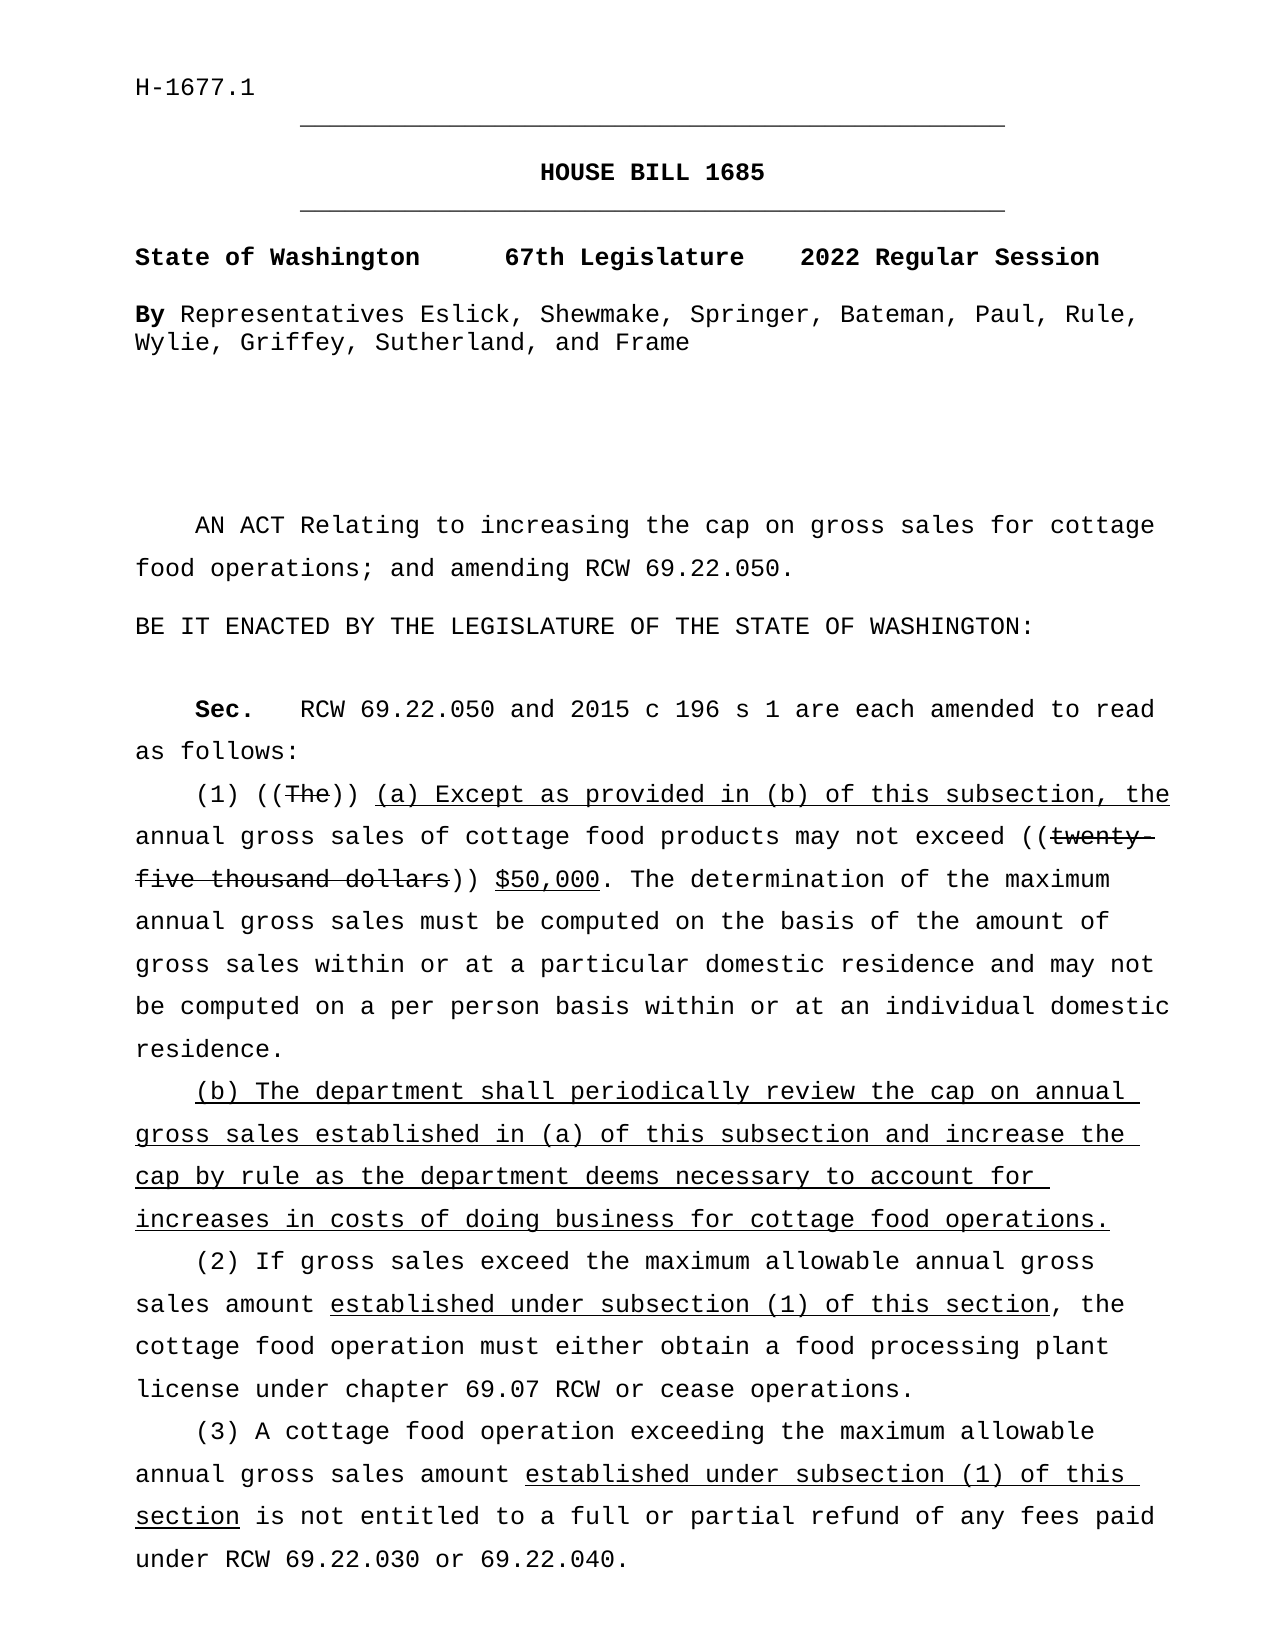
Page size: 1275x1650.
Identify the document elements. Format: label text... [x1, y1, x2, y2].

text AN ACT Relating to increasing the cap on gross sales for cottage food operations; and amending RCW 69.22.050. [135, 500, 1170, 585]
text BE IT ENACTED BY THE LEGISLATURE OF THE STATE OF WASHINGTON: [135, 613, 1170, 642]
text (b) The department shall periodically review the cap on annual gross sales established in (a) of this subsection and increase the cap by rule as the department deems necessary to account for increases in costs of doing business for cottage food operations. [135, 1066, 1170, 1236]
text _______________________________________________ [135, 188, 1170, 217]
text H-1677.1 [135, 75, 1170, 103]
text _______________________________________________ [135, 103, 1170, 132]
text (2) If gross sales exceed the maximum allowable annual gross sales amount established under subsection (1) of this section, the cottage food operation must either obtain a food processing plant license under chapter 69.07 RCW or cease operations. [135, 1236, 1170, 1406]
text HOUSE BILL 1685 [135, 160, 1170, 188]
text By Representatives Eslick, Shewmake, Springer, Bateman, Paul, Rule, Wylie, Griffey, Sutherland, and Frame [135, 302, 1170, 358]
text State of Washington 67th Legislature 2022 Regular Session [135, 245, 1170, 273]
text (1) ((The)) (a) Except as provided in (b) of this subsection, the annual gross sales of cottage food products may not exceed ((twenty-five thousand dollars)) $50,000. The determination of the maximum annual gross sales must be computed on the basis of the amount of gross sales within or at a particular domestic residence and may not be computed on a per person basis within or at an individual domestic residence. [135, 768, 1170, 1066]
text (3) A cottage food operation exceeding the maximum allowable annual gross sales amount established under subsection (1) of this section is not entitled to a full or partial refund of any fees paid under RCW 69.22.030 or 69.22.040. [135, 1406, 1170, 1576]
text Sec. RCW 69.22.050 and 2015 c 196 s 1 are each amended to read as follows: [135, 683, 1170, 768]
